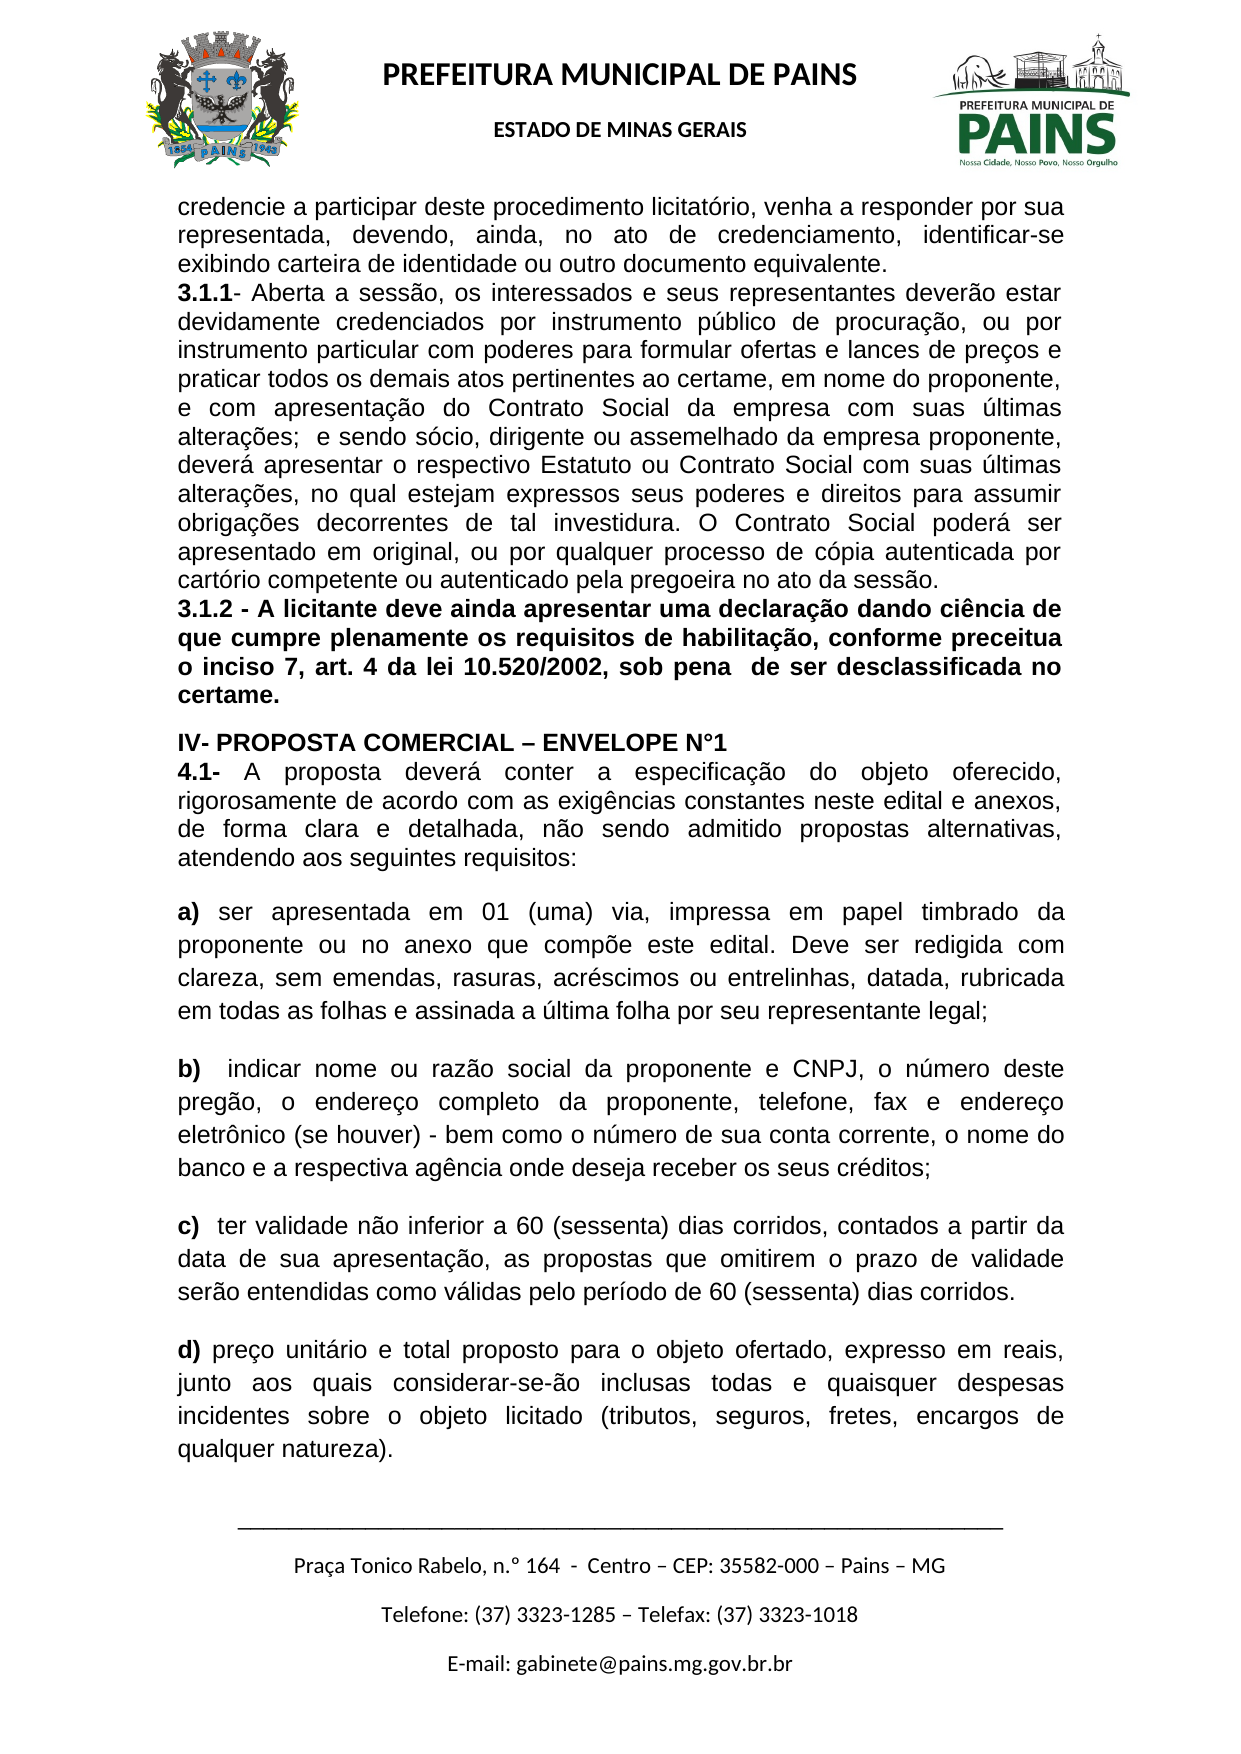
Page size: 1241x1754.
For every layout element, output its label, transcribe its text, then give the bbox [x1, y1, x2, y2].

text 3.1.1- Aberta a sessão, os interessados e seus representantes deverão estar devidamente credenciados por instrumento público de procuração, ou por instrumento particular com poderes para formular ofertas e lances de preços e praticar todos os demais atos pertinentes ao certame, em nome do proponente, e com apresentação do Contrato Social da empresa com suas últimas alterações; e sendo sócio, dirigente ou assemelhado da empresa proponente, deverá apresentar o respectivo Estatuto ou Contrato Social com suas últimas alterações, no qual estejam expressos seus poderes e direitos para assumir obrigações decorrentes de tal investidura. O Contrato Social poderá ser apresentado em original, ou por qualquer processo de cópia autenticada por cartório competente ou autenticado pela pregoeira no ato da sessão. [177, 278, 1063, 594]
text d) preço unitário e total proposto para o objeto ofertado, expresso em reais, junto aos quais considerar-se-ão inclusas todas e quaisquer despesas incidentes sobre o objeto licitado (tributos, seguros, fretes, encargos de qualquer natureza). [177, 1335, 1066, 1463]
text 3.1.2 - A licitante deve ainda apresentar uma declaração dando ciência de que cumpre plenamente os requisitos de habilitação, conforme preceitua o inciso 7, art. 4 da lei 10.520/2002, sob pena de ser desclassificada no certame. [177, 594, 1063, 709]
text b) indicar nome ou razão social da proponente e CNPJ, o número deste pregão, o endereço completo da proponente, telefone, fax e endereço eletrônico (se houver) - bem como o número de sua conta corrente, o nome do banco e a respectiva agência onde deseja receber os seus créditos; [177, 1054, 1066, 1182]
text c) ter validade não inferior a 60 (sessenta) dias corridos, contados a partir da data de sua apresentação, as propostas que omitirem o prazo de validade serão entendidas como válidas pelo período de 60 (sessenta) dias corridos. [177, 1211, 1066, 1306]
picture [929, 28, 1143, 176]
text a) ser apresentada em 01 (uma) via, impressa em papel timbrado da proponente ou no anexo que compõe este edital. Deve ser redigida com clareza, sem emendas, rasuras, acréscimos ou entrelinhas, datada, rubricada em todas as folhas e assinada a última folha por seu representante legal; [177, 897, 1066, 1025]
text IV- PROPOSTA COMERCIAL – ENVELOPE N°1 [177, 728, 1063, 757]
text 4.1- A proposta deverá conter a especificação do objeto oferecido, rigorosamente de acordo com as exigências constantes neste edital e anexos, de forma clara e detalhada, não sendo admitido propostas alternativas, atendendo aos seguintes requisitos: [177, 757, 1063, 872]
